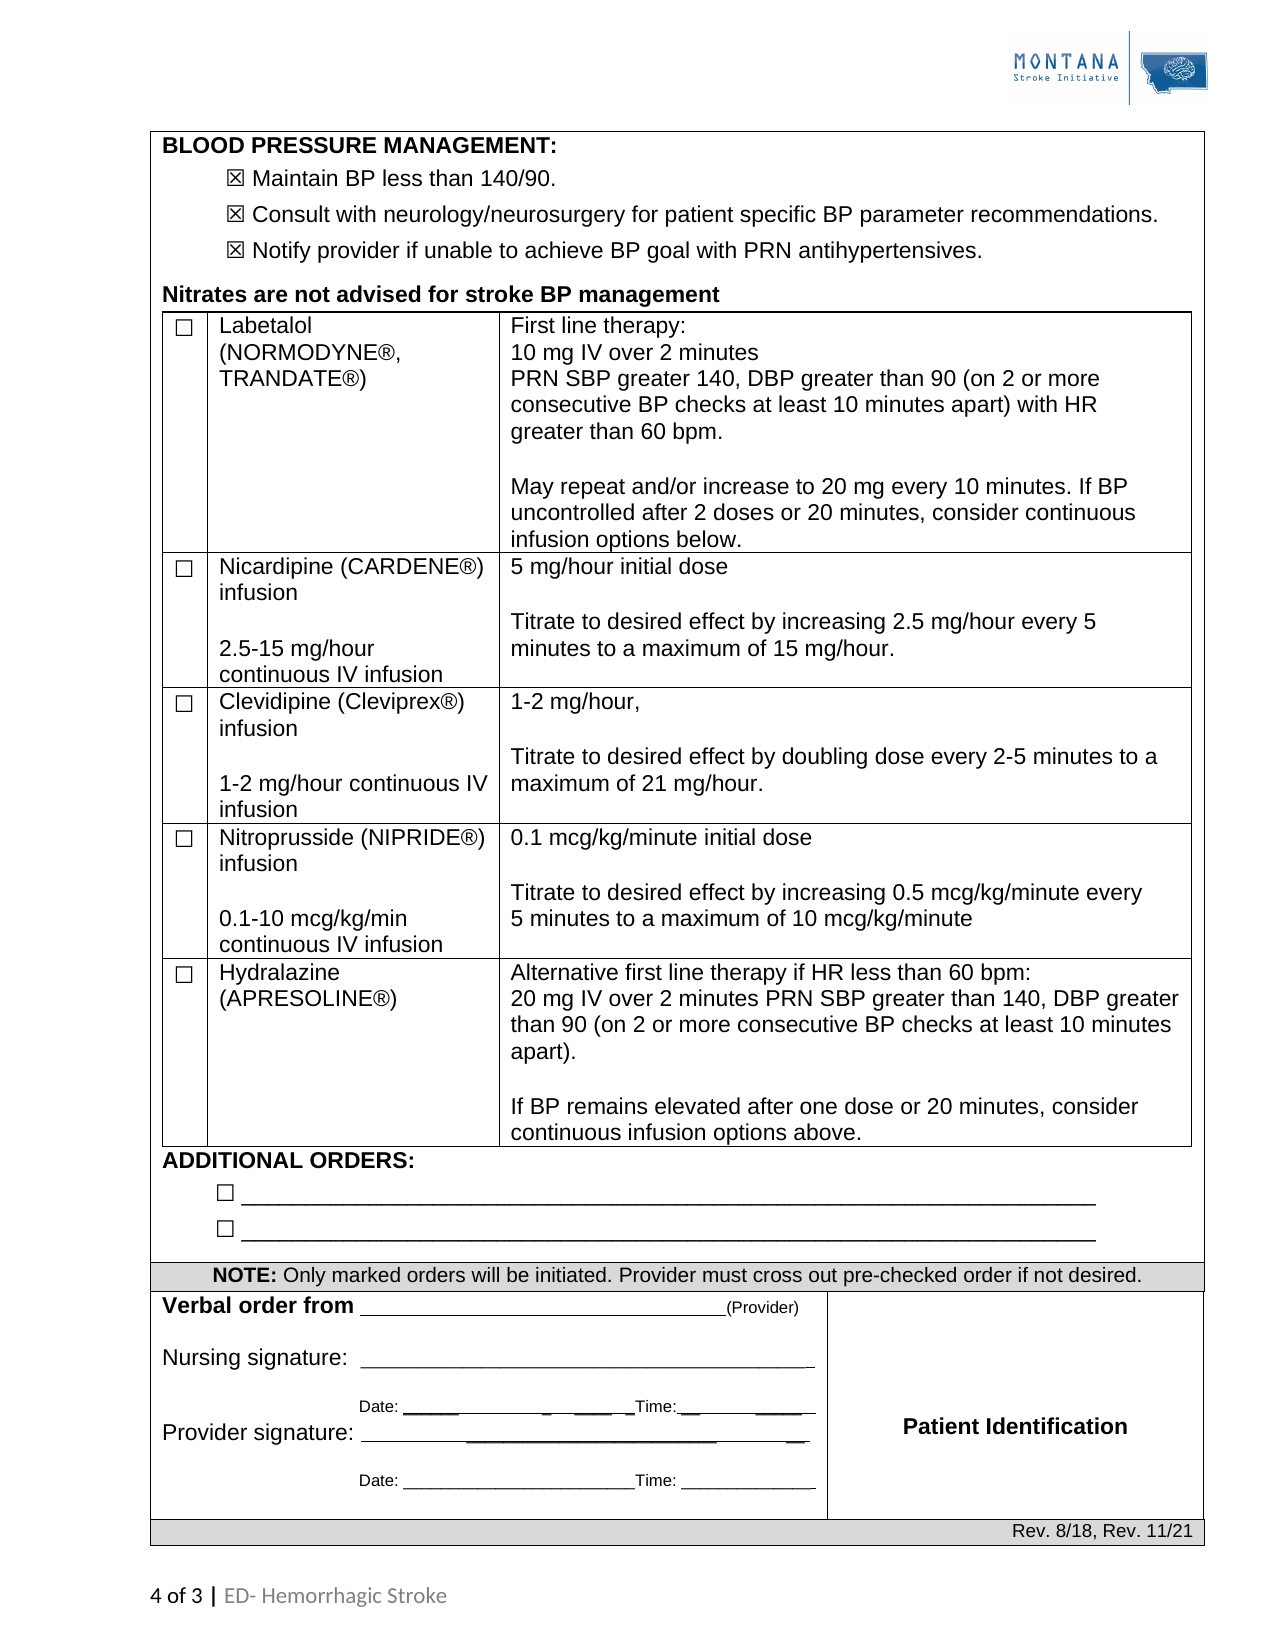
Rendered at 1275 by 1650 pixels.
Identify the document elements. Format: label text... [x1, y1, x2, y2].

table_cell Rev. 8/18, Rev. 11/21 [151, 1520, 1204, 1545]
picture [1006, 31, 1208, 105]
table_cell Patient Identification [828, 1292, 1203, 1519]
table_cell Verbal order from (Provider) Nursing signature: ________________________________________________ Date: ______ _ ____ _Time: __ _____ Provider signature: ___________________________ __ Date: _________________________Time: ______________ [151, 1292, 827, 1519]
table_header BLOOD PRESSURE MANAGEMENT: ☒ Maintain BP less than 140/90. ☒ Consult with neurology/neurosurgery for patient specific BP parameter recommendations. ☒ Notify provider if unable to achieve BP goal with PRN antihypertensives. Nitrates are not advised for stroke BP management ADDITIONAL ORDERS: ___________________________________________________________________ ___________________________________________________________________ [151, 132, 1204, 1262]
table_cell NOTE: Only marked orders will be initiated. Provider must cross out pre-checked order if not desired. [151, 1263, 1204, 1291]
